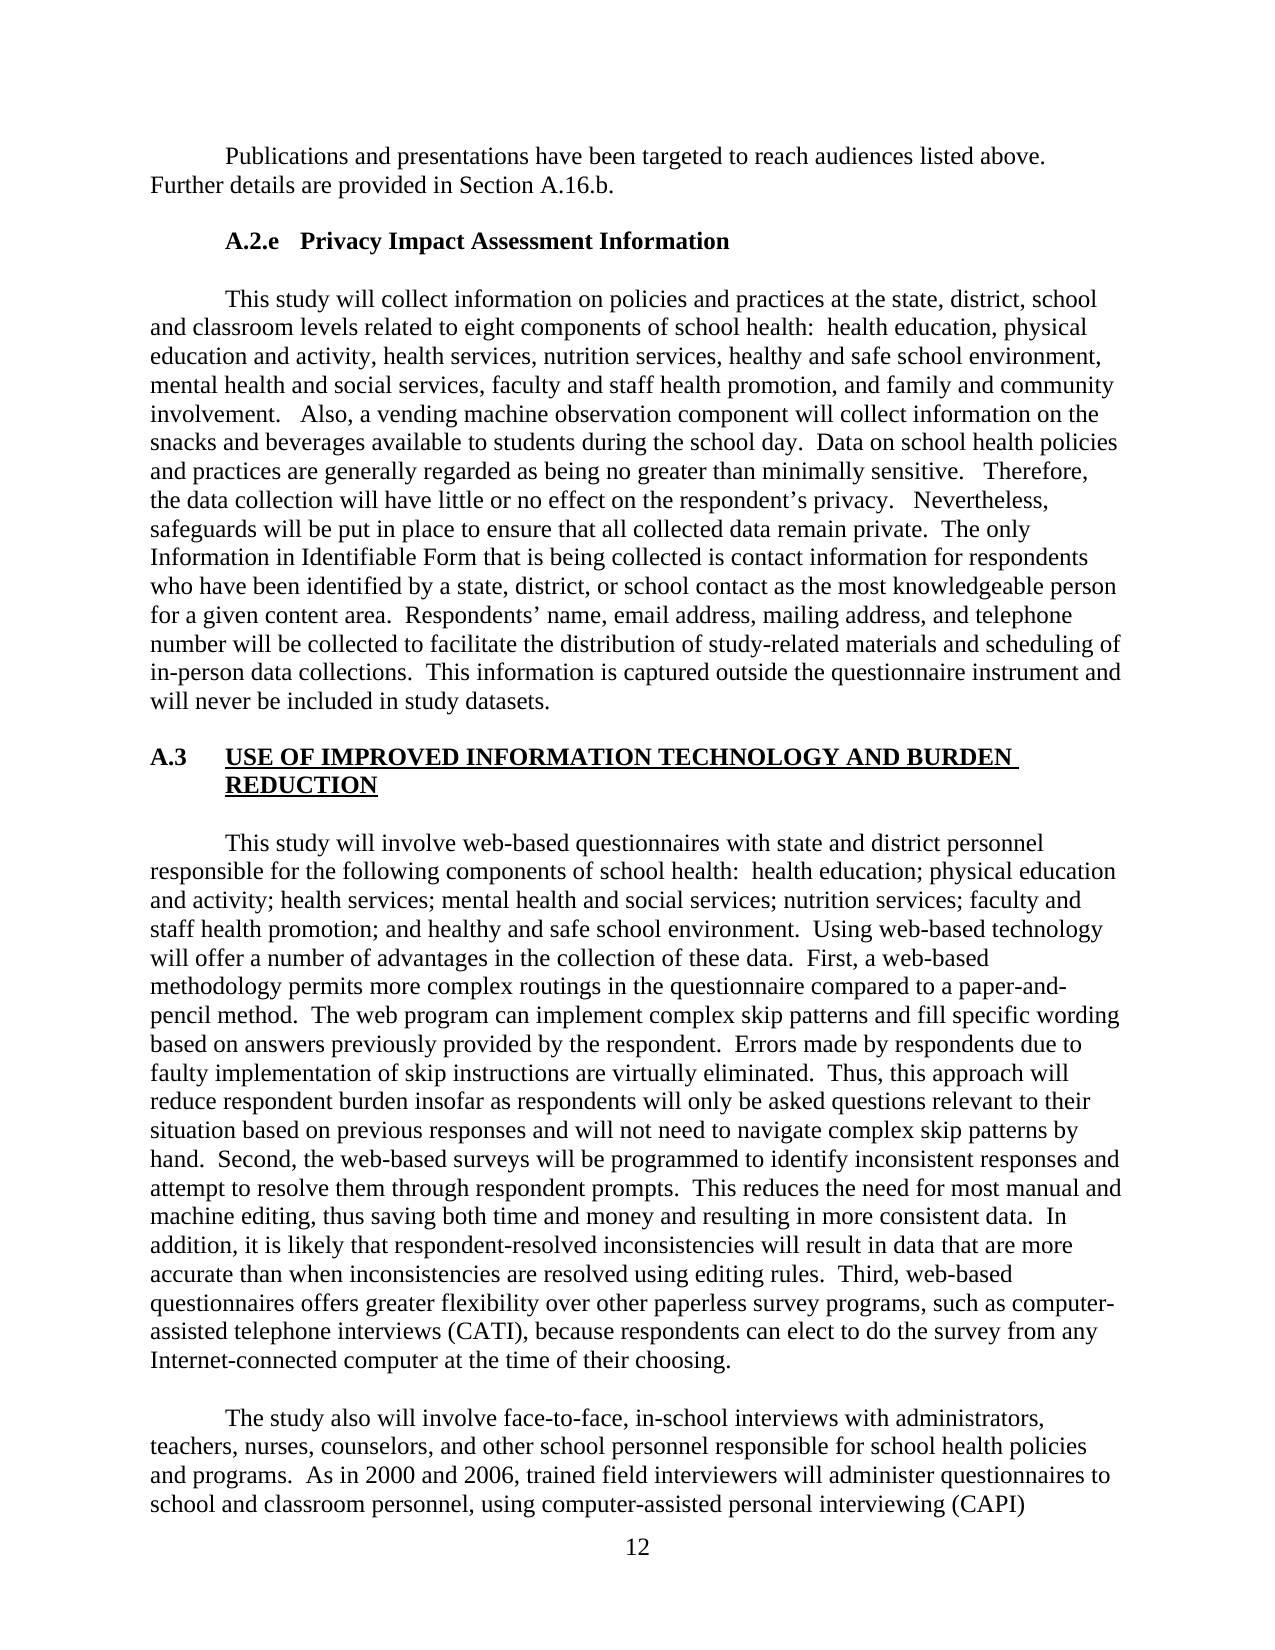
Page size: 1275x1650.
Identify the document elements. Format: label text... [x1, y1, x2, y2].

text A.2.e Privacy Impact Assessment Information [150, 227, 1125, 255]
text This study will involve web-based questionnaires with state and district personnel responsible for the following components of school health: health education; physical education and activity; health services; mental health and social services; nutrition services; faculty and staff health promotion; and healthy and safe school environment. Using web-based technology will offer a number of advantages in the collection of these data. First, a web-based methodology permits more complex routings in the questionnaire compared to a paper-and-pencil method. The web program can implement complex skip patterns and fill specific wording based on answers previously provided by the respondent. Errors made by respondents due to faulty implementation of skip instructions are virtually eliminated. Thus, this approach will reduce respondent burden insofar as respondents will only be asked questions relevant to their situation based on previous responses and will not need to navigate complex skip patterns by hand. Second, the web-based surveys will be programmed to identify inconsistent responses and attempt to resolve them through respondent prompts. This reduces the need for most manual and machine editing, thus saving both time and money and resulting in more consistent data. In addition, it is likely that respondent-resolved inconsistencies will result in data that are more accurate than when inconsistencies are resolved using editing rules. Third, web-based questionnaires offers greater flexibility over other paperless survey programs, such as computer-assisted telephone interviews (CATI), because respondents can elect to do the survey from any Internet-connected computer at the time of their choosing. [150, 828, 1125, 1374]
text This study will collect information on policies and practices at the state, district, school and classroom levels related to eight components of school health: health education, physical education and activity, health services, nutrition services, healthy and safe school environment, mental health and social services, faculty and staff health promotion, and family and community involvement. Also, a vending machine observation component will collect information on the snacks and beverages available to students during the school day. Data on school health policies and practices are generally regarded as being no greater than minimally sensitive. Therefore, the data collection will have little or no effect on the respondent’s privacy. Nevertheless, safeguards will be put in place to ensure that all collected data remain private. The only Information in Identifiable Form that is being collected is contact information for respondents who have been identified by a state, district, or school contact as the most knowledgeable person for a given content area. Respondents’ name, email address, mailing address, and telephone number will be collected to facilitate the distribution of study-related materials and scheduling of in-person data collections. This information is captured outside the questionnaire instrument and will never be included in study datasets. [150, 284, 1125, 715]
text A.3 USE OF IMPROVED INFORMATION TECHNOLOGY AND BURDEN REDUCTION [150, 744, 1125, 799]
text Publications and presentations have been targeted to reach audiences listed above. Further details are provided in Section A.16.b. [150, 141, 1125, 199]
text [150, 1403, 1125, 1518]
